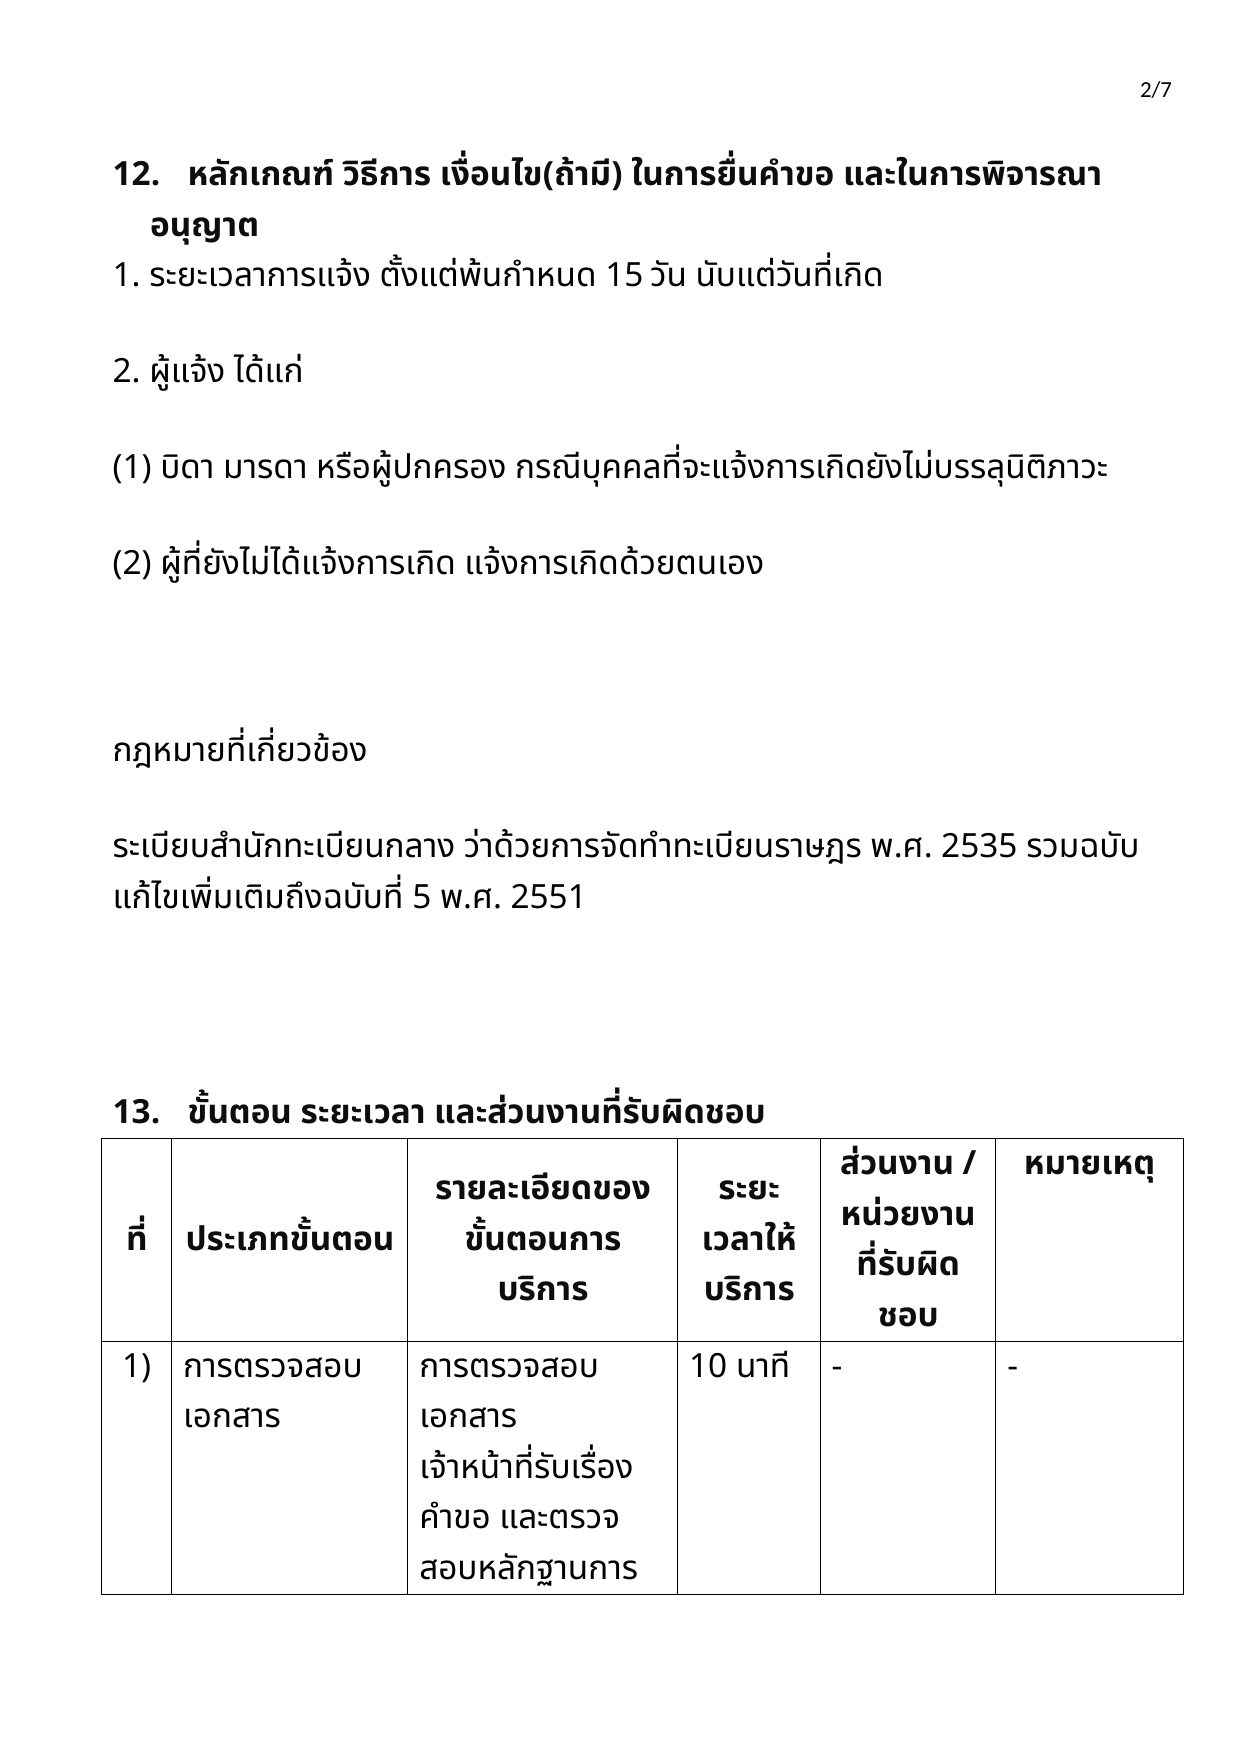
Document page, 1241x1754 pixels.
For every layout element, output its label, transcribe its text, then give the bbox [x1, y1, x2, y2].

table_header ที่ [102, 1139, 171, 1341]
table_cell - [996, 1342, 1183, 1594]
table_header ระยะเวลาให้บริการ [678, 1139, 820, 1341]
table_header ประเภทขั้นตอน [172, 1139, 407, 1341]
table_header รายละเอียดของขั้นตอนการบริการ [408, 1139, 677, 1341]
text 1. ระยะเวลาการแจ้ง ตั้งแต่พ้นกำหนด 15วัน นับแต่วันที่เกิด 2. ผู้แจ้ง ได้แก่ (1) บิดา มารดา หรือผู้ปกครอง กรณีบุคคลที่จะแจ้งการเกิดยังไม่บรรลุนิติภาวะ (2) ผู้ที่ยังไม่ได้แจ้งการเกิด แจ้งการเกิดด้วยตนเอง กฎหมายที่เกี่ยวข้อง ระเบียบสำนักทะเบียนกลาง ว่าด้วยการจัดทำทะเบียนราษฎร พ.ศ. 2535 รวมฉบับแก้ไขเพิ่มเติมถึงฉบับที่ 5 พ.ศ. 2551 [112, 251, 1172, 1042]
table_cell 10 นาที [678, 1342, 820, 1594]
table_cell - [821, 1342, 995, 1594]
table_header หมายเหตุ [996, 1139, 1183, 1341]
list ขั้นตอน ระยะเวลา และส่วนงานที่รับผิดชอบ [112, 1087, 1172, 1138]
table_cell การตรวจสอบเอกสาร [172, 1342, 407, 1594]
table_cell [408, 1342, 677, 1594]
table_cell 1) [102, 1342, 171, 1594]
table_header ส่วนงาน / หน่วยงานที่รับผิดชอบ [821, 1139, 995, 1341]
list หลักเกณฑ์ วิธีการ เงื่อนไข(ถ้ามี) ในการยื่นคำขอ และในการพิจารณาอนุญาต [112, 150, 1172, 251]
